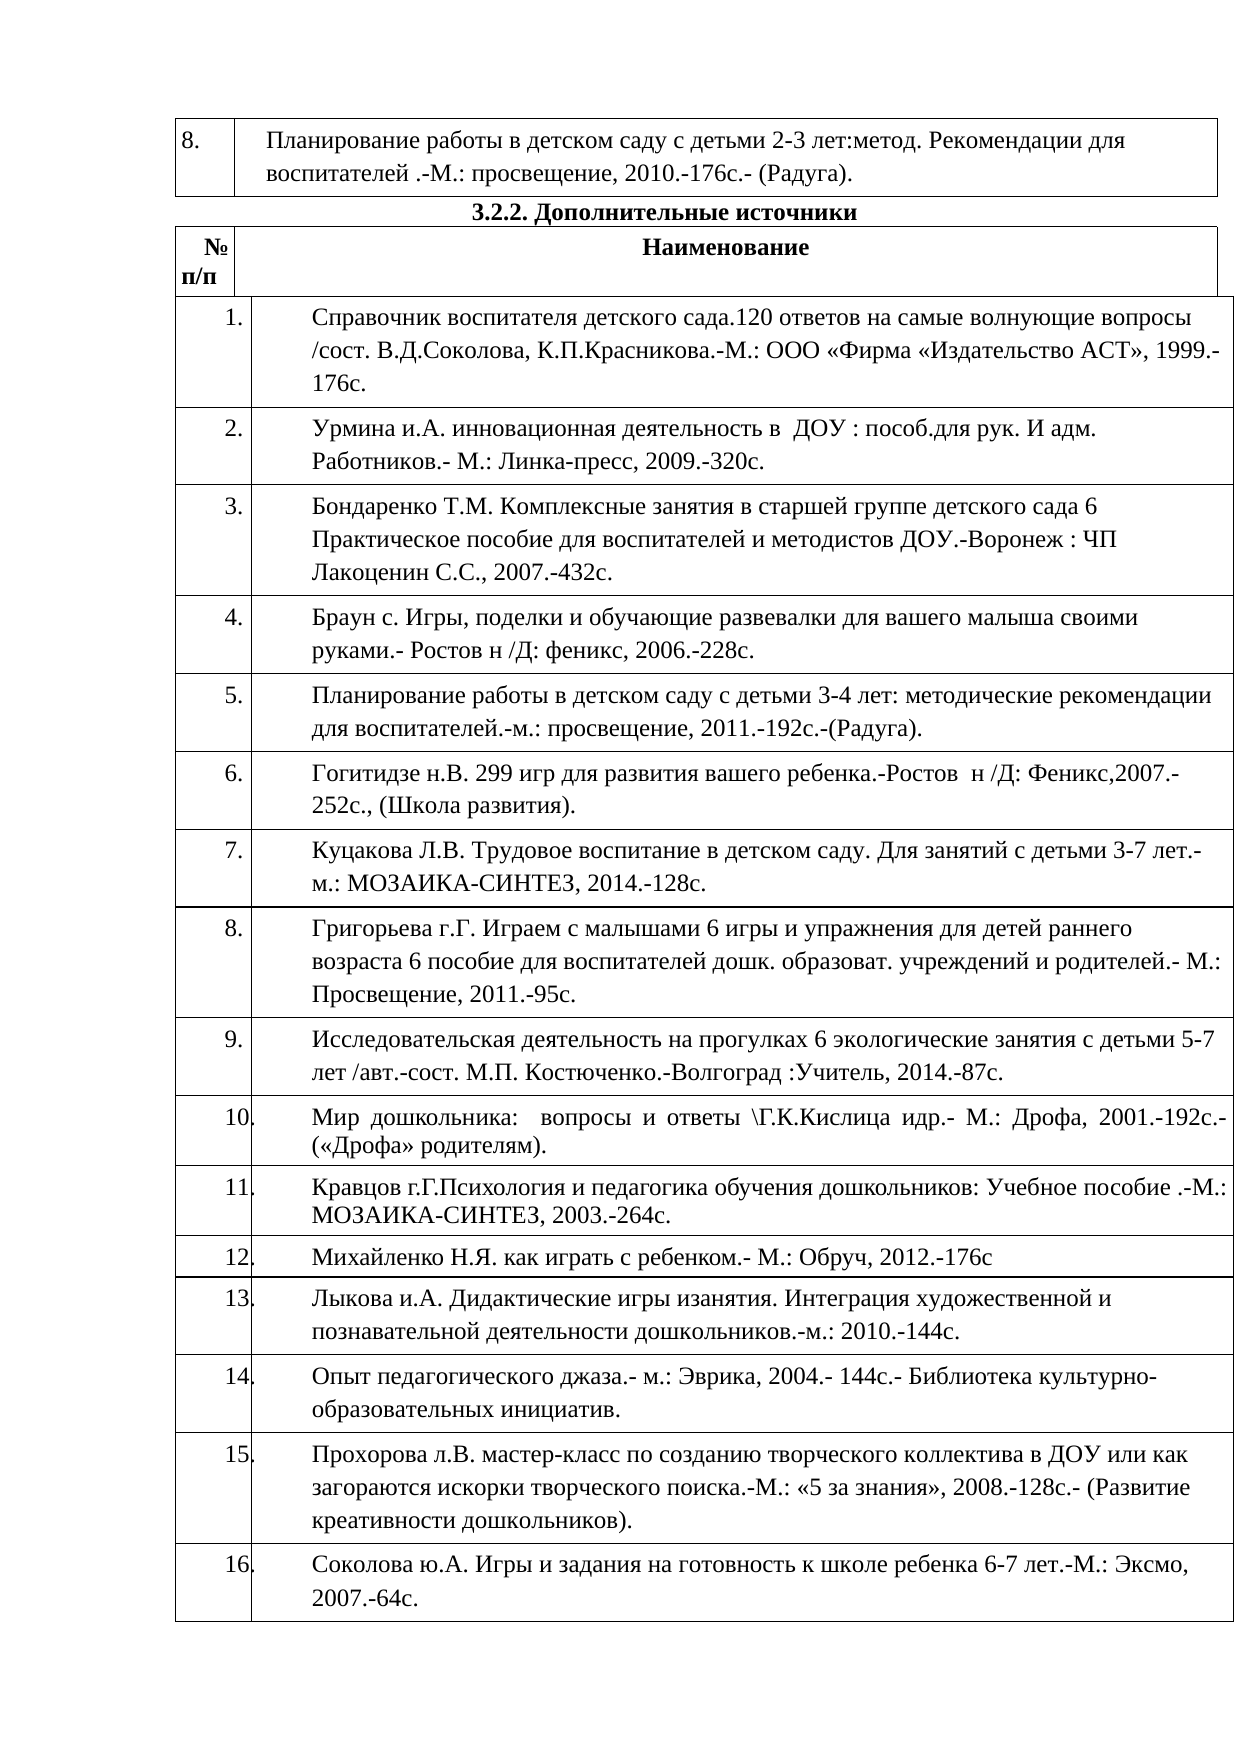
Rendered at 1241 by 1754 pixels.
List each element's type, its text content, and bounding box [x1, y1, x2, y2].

table_header Наименование [235, 227, 1217, 296]
table_cell Соколова ю.А. Игры и задания на готовность к школе ребенка 6-7 лет.-М.: Эксмо, 2007.-64с. [252, 1544, 1233, 1621]
table_header № п/п [176, 227, 234, 296]
table_cell Справочник воспитателя детского сада.120 ответов на самые волнующие вопросы /сост. В.Д.Соколова, К.П.Красникова.-М.: ООО «Фирма «Издательство АСТ», 1999.-176с. [252, 297, 1233, 407]
table_cell [176, 908, 251, 1017]
table_cell [176, 1236, 251, 1276]
table_cell [176, 830, 251, 906]
table_cell [176, 297, 251, 407]
table_cell [176, 1355, 251, 1432]
table_cell [176, 485, 251, 595]
table_cell Кравцов г.Г.Психология и педагогика обучения дошкольников: Учебное пособие .-М.: МОЗАИКА-СИНТЕЗ, 2003.-264с. [252, 1166, 1233, 1235]
table_cell Бондаренко Т.М. Комплексные занятия в старшей группе детского сада 6 Практическое пособие для воспитателей и методистов ДОУ.-Воронеж : ЧП Лакоценин С.С., 2007.-432с. [252, 485, 1233, 595]
table_cell [176, 1166, 251, 1235]
table_cell [176, 752, 251, 829]
table_cell [176, 1018, 251, 1095]
table_cell Планирование работы в детском саду с детьми 3-4 лет: методические рекомендации для воспитателей.-м.: просвещение, 2011.-192с.-(Радуга). [252, 674, 1233, 751]
table_cell [176, 674, 251, 751]
table_cell Исследовательская деятельность на прогулках 6 экологические занятия с детьми 5-7 лет /авт.-сост. М.П. Костюченко.-Волгоград :Учитель, 2014.-87с. [252, 1018, 1233, 1095]
table_cell [176, 1096, 251, 1165]
table_cell Урмина и.А. инновационная деятельность в ДОУ : пособ.для рук. И адм. Работников.- М.: Линка-пресс, 2009.-320с. [252, 408, 1233, 484]
table_cell Гогитидзе н.В. 299 игр для развития вашего ребенка.-Ростов н /Д: Феникс,2007.-252с., (Школа развития). [252, 752, 1233, 829]
text 3.2.2. Дополнительные источники [177, 197, 1152, 226]
table_cell Куцакова Л.В. Трудовое воспитание в детском саду. Для занятий с детьми 3-7 лет.- м.: МОЗАИКА-СИНТЕЗ, 2014.-128с. [252, 830, 1233, 906]
table_cell Михайленко Н.Я. как играть с ребенком.- М.: Обруч, 2012.-176с [252, 1236, 1233, 1276]
table_cell [176, 1278, 251, 1354]
table_cell [176, 1433, 251, 1543]
table_cell Браун с. Игры, поделки и обучающие развевалки для вашего малыша своими руками.- Ростов н /Д: феникс, 2006.-228с. [252, 596, 1233, 673]
table_cell Лыкова и.А. Дидактические игры изанятия. Интеграция художественной и познавательной деятельности дошкольников.-м.: 2010.-144с. [252, 1278, 1233, 1354]
table_cell [176, 408, 251, 484]
table_cell [176, 1544, 251, 1621]
table_cell Планирование работы в детском саду с детьми 2-3 лет:метод. Рекомендации для воспитателей .-М.: просвещение, 2010.-176с.- (Радуга). [235, 119, 1217, 196]
table_cell Опыт педагогического джаза.- м.: Эврика, 2004.- 144с.- Библиотека культурно-образовательных инициатив. [252, 1355, 1233, 1432]
table_cell Прохорова л.В. мастер-класс по созданию творческого коллектива в ДОУ или как загораются искорки творческого поиска.-М.: «5 за знания», 2008.-128с.- (Развитие креативности дошкольников). [252, 1433, 1233, 1543]
table_cell Григорьева г.Г. Играем с малышами 6 игры и упражнения для детей раннего возраста 6 пособие для воспитателей дошк. образоват. учреждений и родителей.- М.: Просвещение, 2011.-95с. [252, 908, 1233, 1017]
table_cell Мир дошкольника: вопросы и ответы \Г.К.Кислица идр.- М.: Дрофа, 2001.-192с.- («Дрофа» родителям). [252, 1096, 1233, 1165]
table_cell [176, 119, 234, 196]
table_cell [176, 596, 251, 673]
